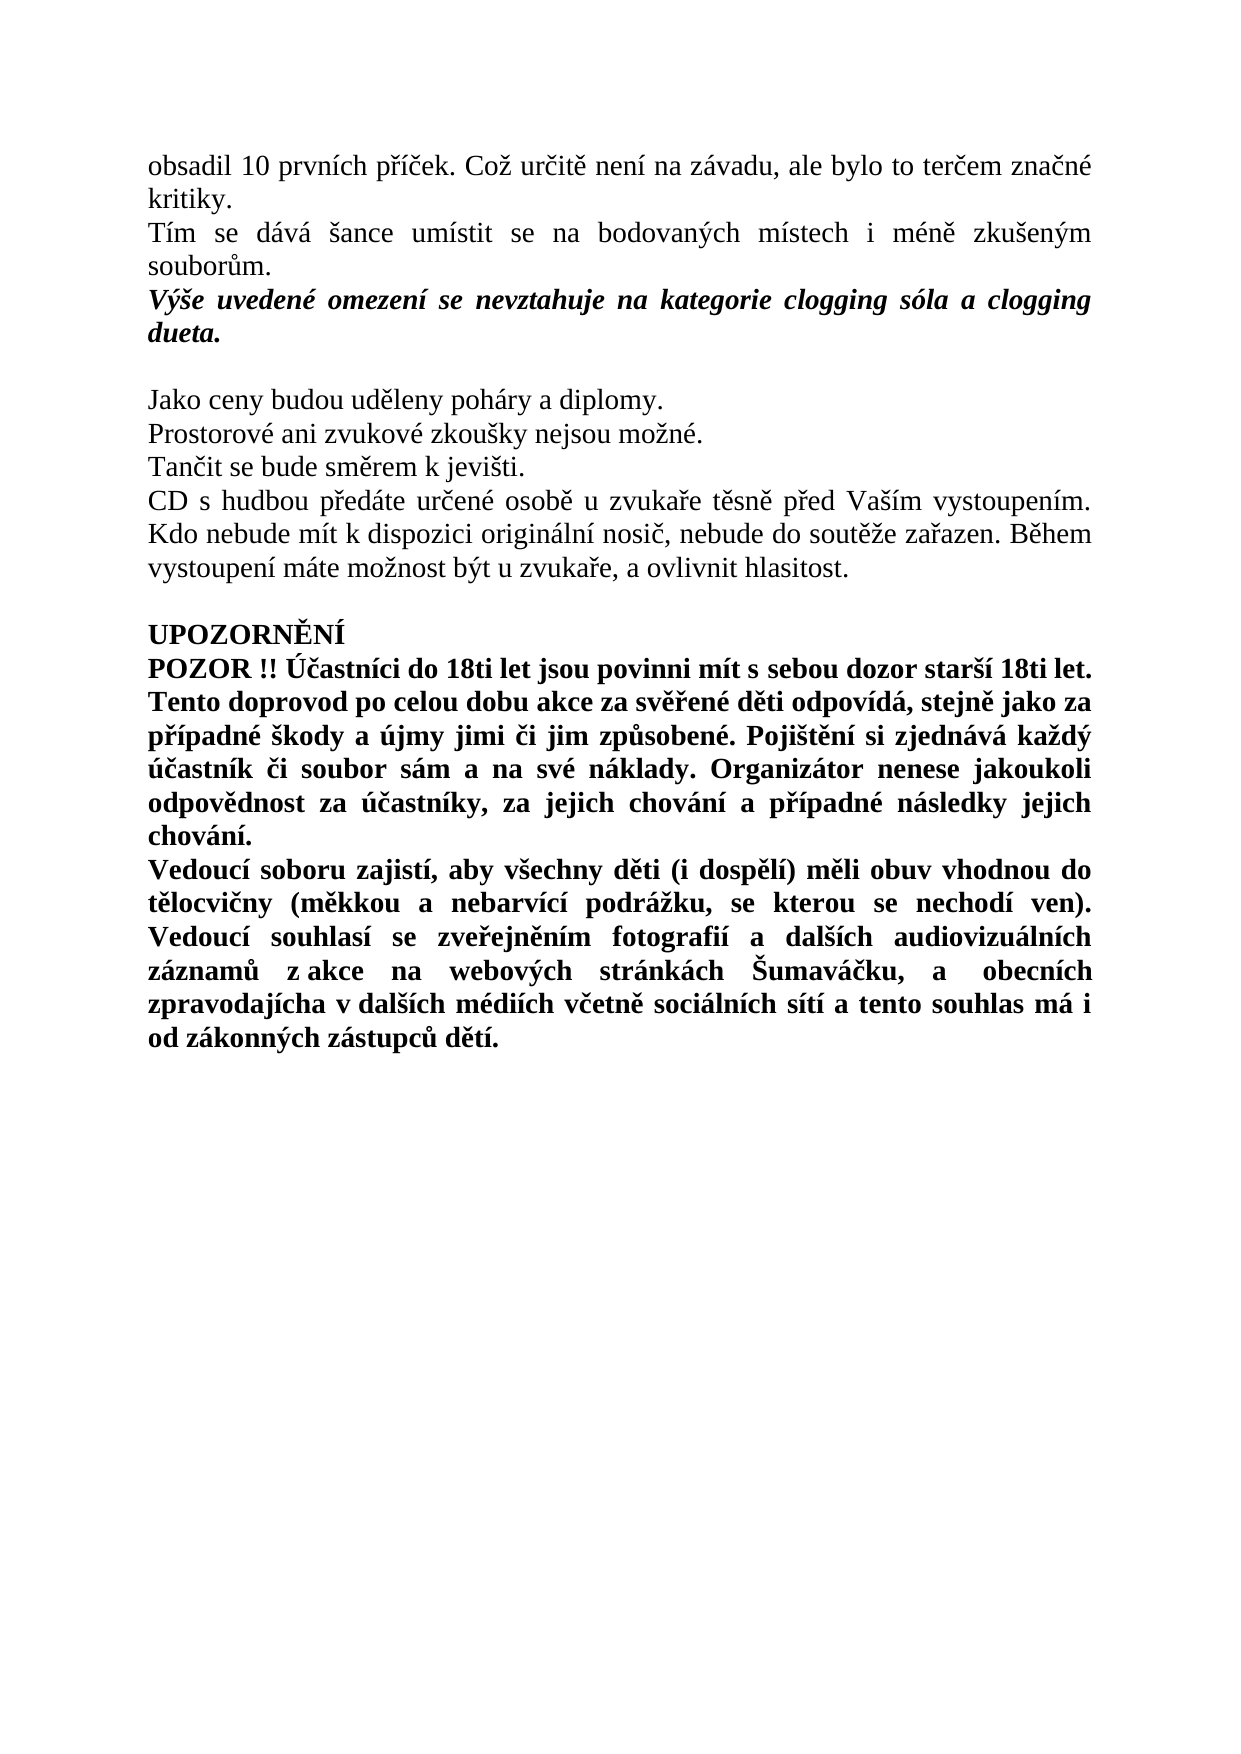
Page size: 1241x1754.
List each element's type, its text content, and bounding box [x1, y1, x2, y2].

text UPOZORNĚNÍ [148, 617, 1093, 651]
text CD s hudbou předáte určené osobě u zvukaře těsně před Vaším vystoupením. Kdo nebude mít k dispozici originální nosič, nebude do soutěže zařazen. Během vystoupení máte možnost být u zvukaře, a ovlivnit hlasitost. [148, 483, 1093, 584]
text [148, 148, 1093, 215]
text Jako ceny budou uděleny poháry a diplomy. [148, 382, 1093, 416]
text POZOR !! Účastníci do 18ti let jsou povinni mít s sebou dozor starší 18ti let. Tento doprovod po celou dobu akce za svěřené děti odpovídá, stejně jako za případné škody a újmy jimi či jim způsobené. Pojištění si zjednává každý účastník či soubor sám a na své náklady. Organizátor nenese jakoukoli odpovědnost za účastníky, za jejich chování a případné následky jejich chování. [148, 651, 1093, 852]
text Vedoucí soboru zajistí, aby všechny děti (i dospělí) měli obuv vhodnou do tělocvičny (měkkou a nebarvící podrážku, se kterou se nechodí ven). Vedoucí souhlasí se zveřejněním fotografií a dalších audiovizuálních záznamů z akce na webových stránkách Šumaváčku, a obecních zpravodajícha v dalších médiích včetně sociálních sítí a tento souhlas má i od zákonných zástupců dětí. [148, 852, 1093, 1053]
text Tím se dává šance umístit se na bodovaných místech i méně zkušeným souborům. [148, 215, 1093, 282]
text Výše uvedené omezení se nevztahuje na kategorie clogging sóla a clogging dueta. [148, 282, 1093, 349]
text Prostorové ani zvukové zkoušky nejsou možné. [148, 416, 1093, 449]
text Tančit se bude směrem k jevišti. [148, 449, 1093, 483]
